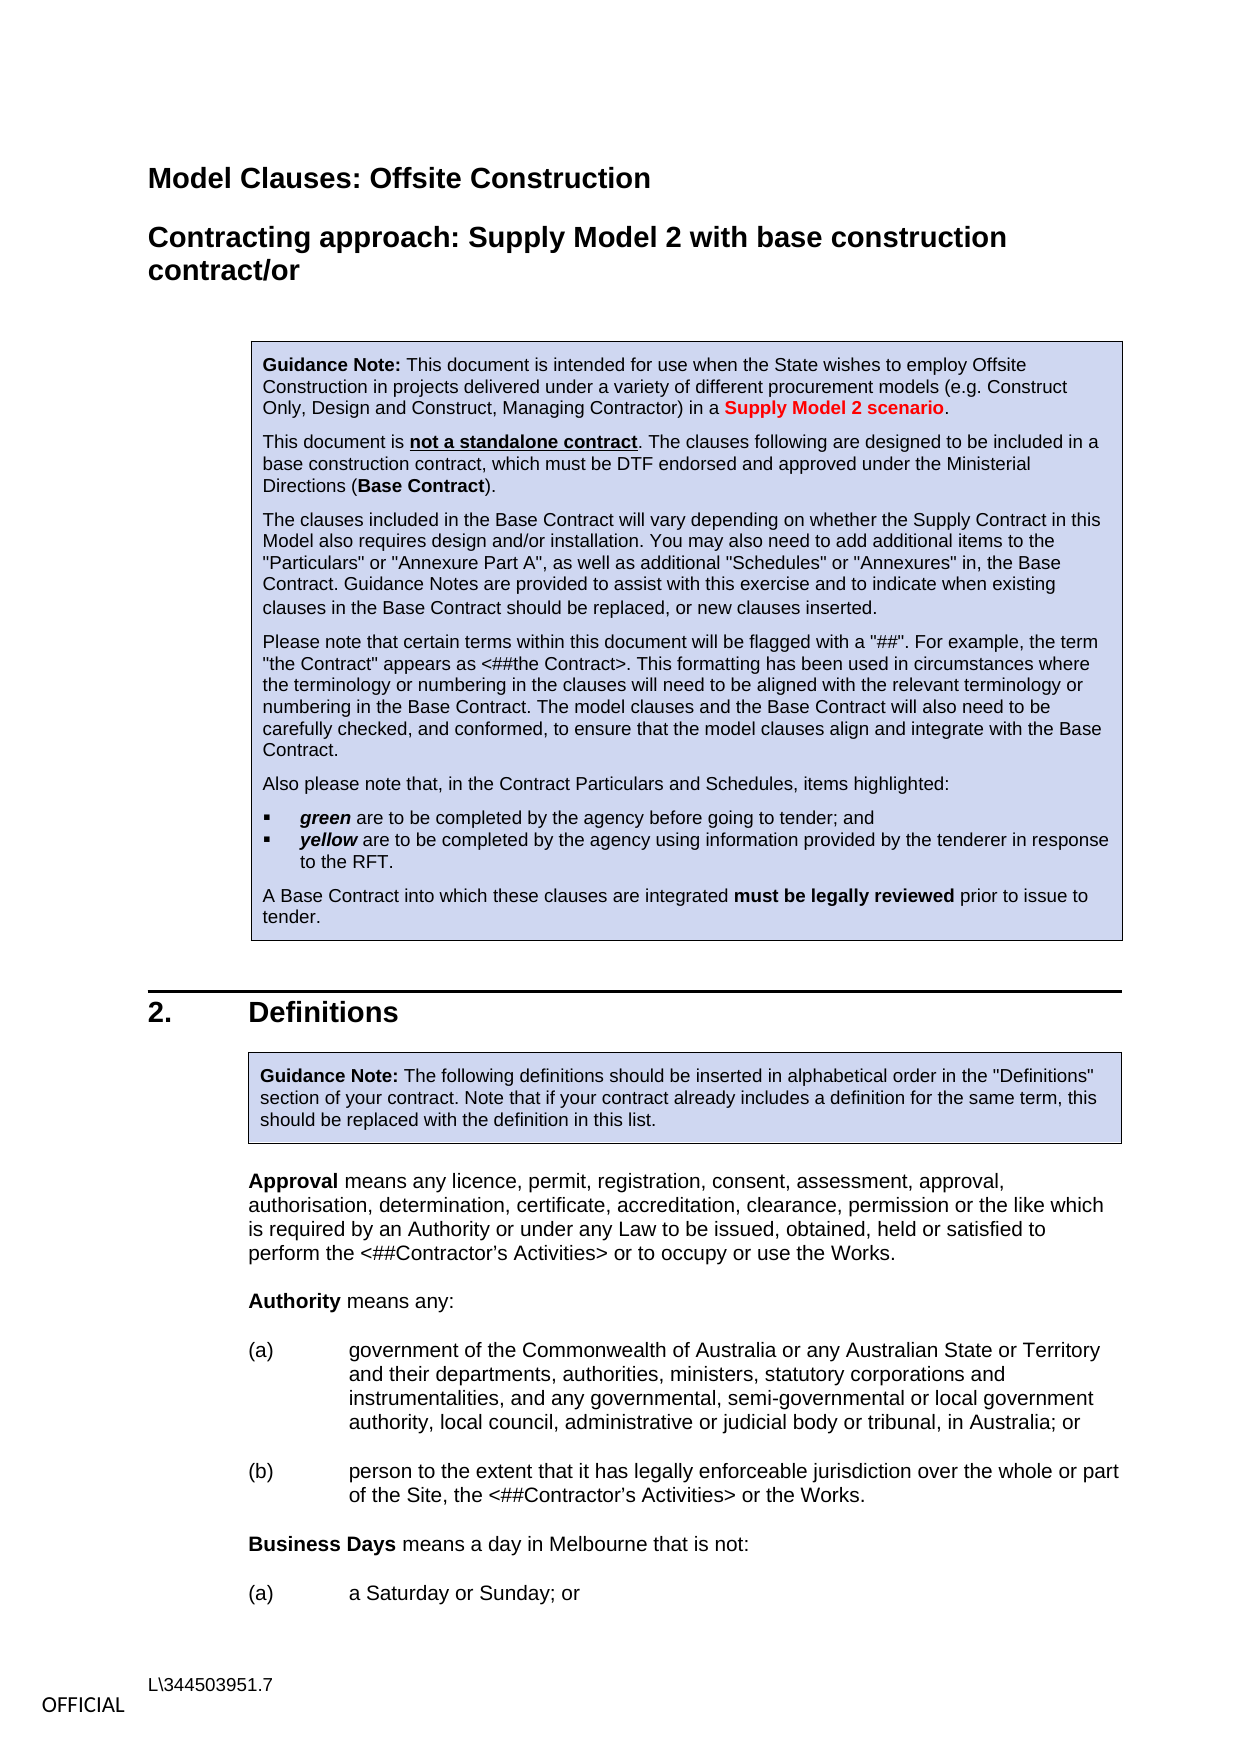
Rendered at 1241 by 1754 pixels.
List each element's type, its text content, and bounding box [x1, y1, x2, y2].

subtitle Definitions [148, 993, 1122, 1029]
list government of the Commonwealth of Australia or any Australian State or Territory and their departments, authorities, ministers, statutory corporations and instrumentalities, and any governmental, semi-governmental or local government authority, local council, administrative or judicial body or tribunal, in Australia; or [248, 1338, 1122, 1434]
text Approval means any licence, permit, registration, consent, assessment, approval, authorisation, determination, certificate, accreditation, clearance, permission or the like which is required by an Authority or under any Law to be issued, obtained, held or satisfied to perform the <##Contractor’s Activities> or to occupy or use the Works. [248, 1168, 1122, 1264]
subtitle Contracting approach: Supply Model 2 with base construction contract/or [148, 220, 1122, 316]
table_header Guidance Note: This document is intended for use when the State wishes to employ Offsite Construction in projects delivered under a variety of different procurement models (e.g. Construct Only, Design and Construct, Managing Contractor) in a Supply Model 2 scenario. This document is not a standalone contract. The clauses following are designed to be included in a base construction contract, which must be DTF endorsed and approved under the Ministerial Directions (Base Contract). The clauses included in the Base Contract will vary depending on whether the Supply Contract in this Model also requires design and/or installation. You may also need to add additional items to the "Particulars" or "Annexure Part A", as well as additional "Schedules" or "Annexures" in, the Base Contract. Guidance Notes are provided to assist with this exercise and to indicate when existing clauses in the Base Contract should be replaced, or new clauses inserted. Please note that certain terms within this document will be flagged with a "##". For example, the term "the Contract" appears as <##the Contract>. This formatting has been used in circumstances where the terminology or numbering in the clauses will need to be aligned with the relevant terminology or numbering in the Base Contract. The model clauses and the Base Contract will also need to be carefully checked, and conformed, to ensure that the model clauses align and integrate with the Base Contract. Also please note that, in the Contract Particulars and Schedules, items highlighted: green are to be completed by the agency before going to tender; and yellow are to be completed by the agency using information provided by the tenderer in response to the RFT. A Base Contract into which these clauses are integrated must be legally reviewed prior to issue to tender. [252, 342, 1122, 940]
subtitle Model Clauses: Offsite Construction [148, 161, 1122, 195]
list person to the extent that it has legally enforceable jurisdiction over the whole or part of the Site, the <##Contractor’s Activities> or the Works. [248, 1459, 1122, 1507]
text Authority means any: [248, 1289, 1122, 1313]
list a Saturday or Sunday; or [248, 1581, 1122, 1605]
list Business Days means a day in Melbourne that is not: [248, 1532, 1122, 1556]
table_header Guidance Note: The following definitions should be inserted in alphabetical order in the "Definitions" section of your contract. Note that if your contract already includes a definition for the same term, this should be replaced with the definition in this list. [249, 1053, 1121, 1142]
